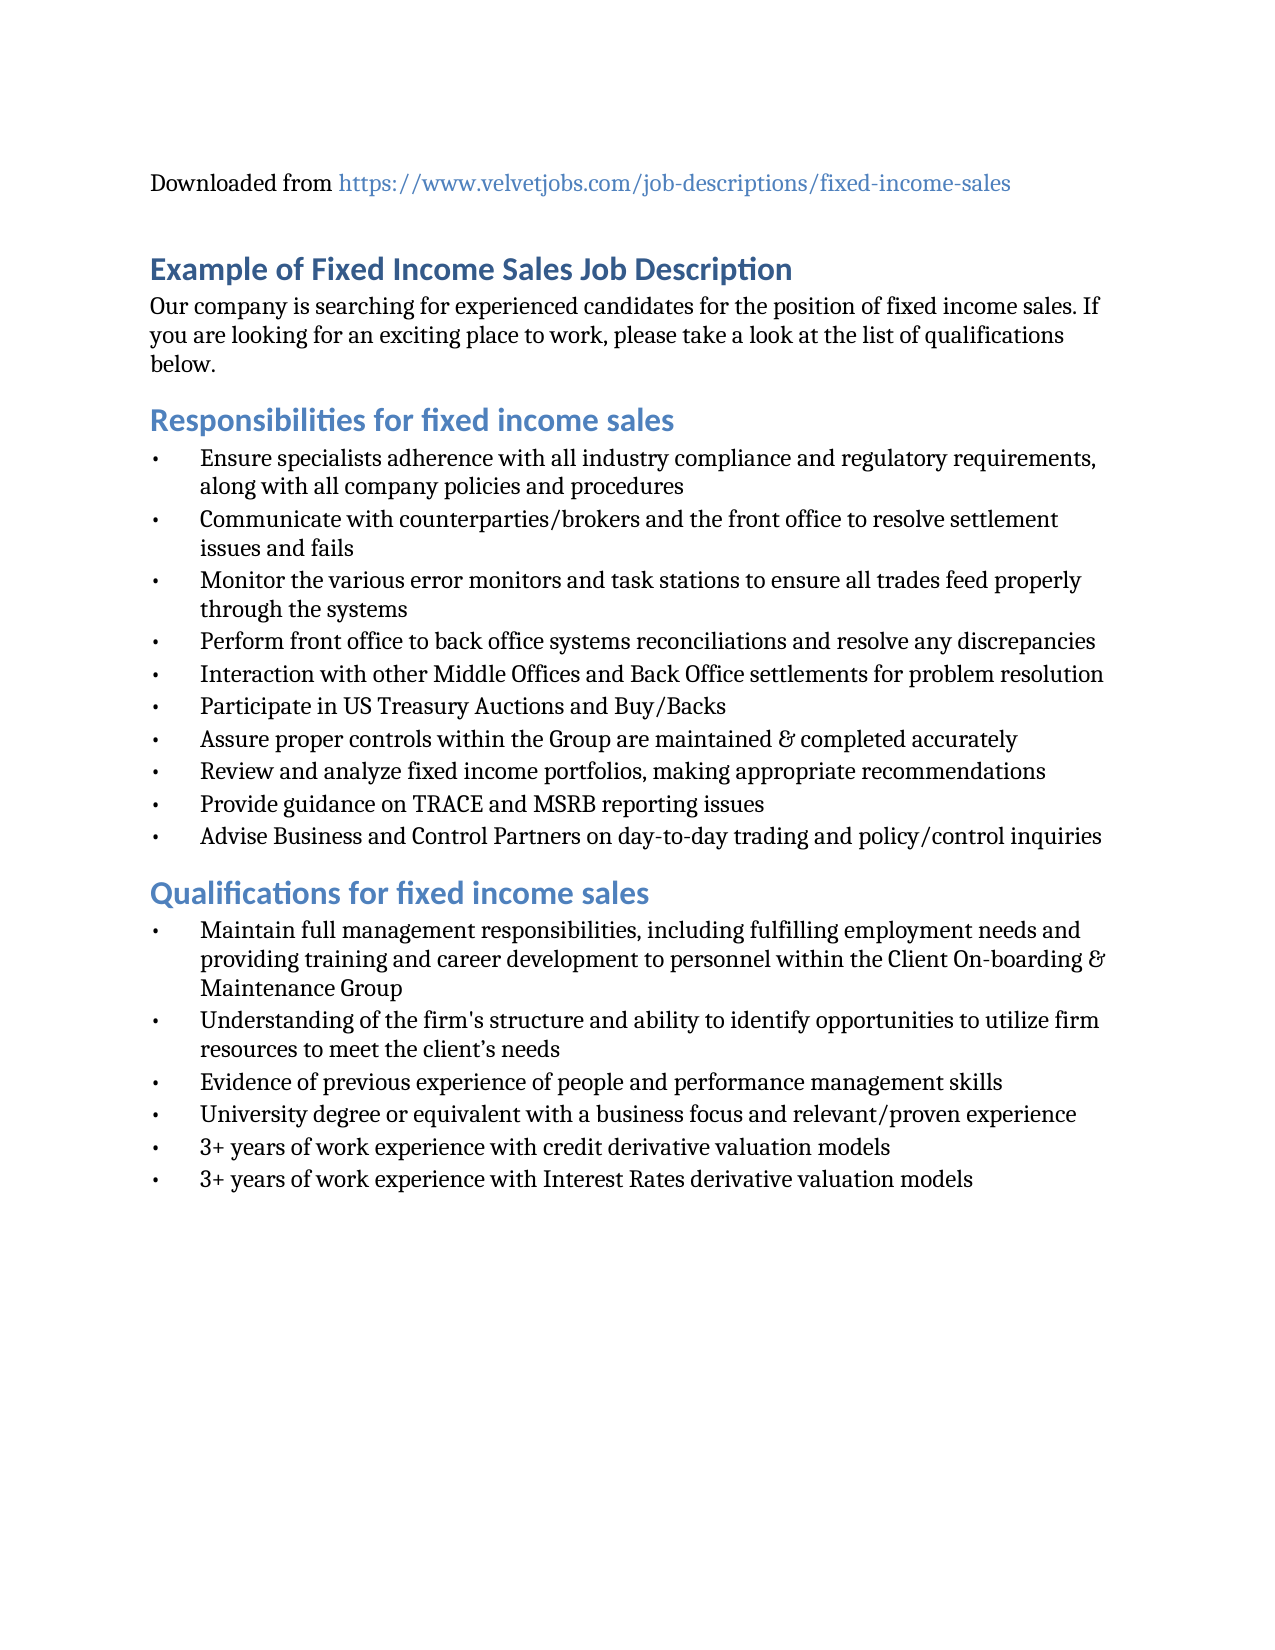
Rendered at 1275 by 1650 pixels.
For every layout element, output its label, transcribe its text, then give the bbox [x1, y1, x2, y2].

list Ensure specialists adherence with all industry compliance and regulatory requirements, along with all company policies and procedures [150, 443, 1125, 501]
list Understanding of the firm's structure and ability to identify opportunities to utilize firm resources to meet the client’s needs [150, 1006, 1125, 1064]
list Advise Business and Control Partners on day-to-day trading and policy/control inquiries [150, 822, 1125, 851]
list 3+ years of work experience with credit derivative valuation models [150, 1133, 1125, 1161]
subtitle Responsibilities for fixed income sales [150, 399, 1125, 440]
text Downloaded from https://www.velvetjobs.com/job-descriptions/fixed-income-sales [150, 169, 1125, 197]
list Maintain full management responsibilities, including fulfilling employment needs and providing training and career development to personnel within the Client On-boarding & Maintenance Group [150, 916, 1125, 1003]
list Perform front office to back office systems reconciliations and resolve any discrepancies [150, 627, 1125, 656]
list Monitor the various error monitors and task stations to ensure all trades feed properly through the systems [150, 566, 1125, 623]
text Our company is searching for experienced candidates for the position of fixed income sales. If you are looking for an exciting place to work, please take a look at the list of qualifications below. [150, 292, 1125, 378]
list Review and analyze fixed income portfolios, making appropriate recommendations [150, 757, 1125, 786]
list Communicate with counterparties/brokers and the front office to resolve settlement issues and fails [150, 505, 1125, 562]
list University degree or equivalent with a business focus and relevant/proven experience [150, 1100, 1125, 1129]
list Assure proper controls within the Group are maintained & completed accurately [150, 725, 1125, 753]
list Evidence of previous experience of people and performance management skills [150, 1068, 1125, 1096]
list 3+ years of work experience with Interest Rates derivative valuation models [150, 1165, 1125, 1194]
subtitle Example of Fixed Income Sales Job Description [150, 247, 1125, 288]
list Provide guidance on TRACE and MSRB reporting issues [150, 790, 1125, 818]
list Participate in US Treasury Auctions and Buy/Backs [150, 692, 1125, 721]
list Interaction with other Middle Offices and Back Office settlements for problem resolution [150, 660, 1125, 688]
subtitle Qualifications for fixed income sales [150, 872, 1125, 913]
